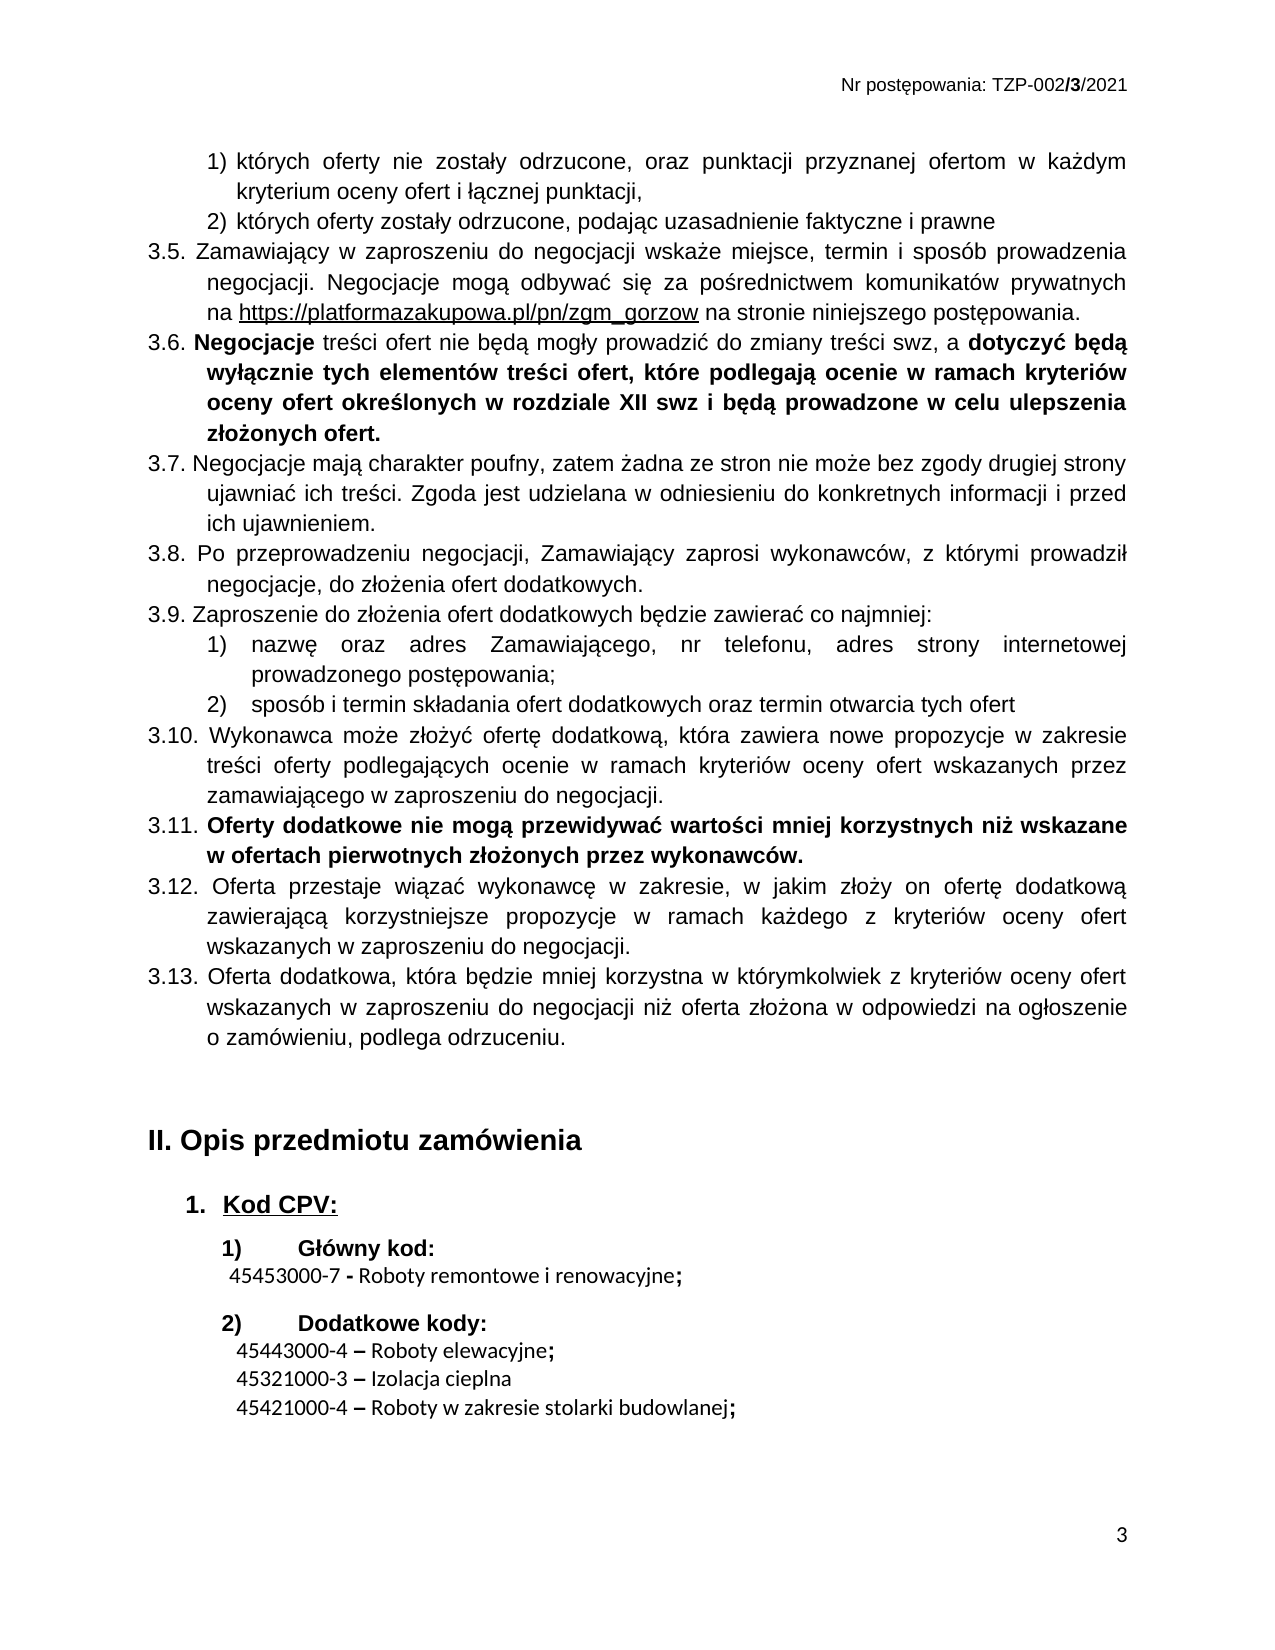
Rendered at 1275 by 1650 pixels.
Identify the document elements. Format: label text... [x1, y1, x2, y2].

list których oferty nie zostały odrzucone, oraz punktacji przyznanej ofertom w każdym kryterium oceny ofert i łącznej punktacji, [207, 148, 1127, 204]
list 45421000-4 – Roboty w zakresie stolarki budowlanej; [236, 1393, 1127, 1421]
text 3.8. Po przeprowadzeniu negocjacji, Zamawiający zaprosi wykonawców, z którymi prowadził negocjacje, do złożenia ofert dodatkowych. [148, 540, 1127, 597]
list Główny kod: [221, 1235, 1127, 1261]
list Kod CPV: [185, 1189, 1127, 1218]
text 3.9. Zaproszenie do złożenia ofert dodatkowych będzie zawierać co najmniej: [148, 601, 1127, 627]
list nazwę oraz adres Zamawiającego, nr telefonu, adres strony internetowej prowadzonego postępowania; [207, 631, 1127, 687]
list 45443000-4 – Roboty elewacyjne; [236, 1337, 1127, 1364]
text 3.6. Negocjacje treści ofert nie będą mogły prowadzić do zmiany treści swz, a dotyczyć będą wyłącznie tych elementów treści ofert, które podlegają ocenie w ramach kryteriów oceny ofert określonych w rozdziale XII swz i będą prowadzone w celu ulepszenia złożonych ofert. [148, 329, 1127, 446]
text 3.11. Oferty dodatkowe nie mogą przewidywać wartości mniej korzystnych niż wskazane w ofertach pierwotnych złożonych przez wykonawców. [148, 812, 1127, 869]
list których oferty zostały odrzucone, podając uzasadnienie faktyczne i prawne [207, 208, 1127, 234]
list Dodatkowe kody: [221, 1310, 1127, 1337]
list sposób i termin składania ofert dodatkowych oraz termin otwarcia tych ofert [207, 691, 1127, 718]
text 3.5. Zamawiający w zaproszeniu do negocjacji wskaże miejsce, termin i sposób prowadzenia negocjacji. Negocjacje mogą odbywać się za pośrednictwem komunikatów prywatnych na https://platformazakupowa.pl/pn/zgm_gorzow na stronie niniejszego postępowania. [148, 238, 1127, 325]
text 3.13. Oferta dodatkowa, która będzie mniej korzystna w którymkolwiek z kryteriów oceny ofert wskazanych w zaproszeniu do negocjacji niż oferta złożona w odpowiedzi na ogłoszenie o zamówieniu, podlega odrzuceniu. [148, 963, 1127, 1050]
list 45321000-3 – Izolacja cieplna [236, 1364, 1127, 1393]
list 45453000-7 - Roboty remontowe i renowacyjne; [223, 1261, 1127, 1289]
text 3.7. Negocjacje mają charakter poufny, zatem żadna ze stron nie może bez zgody drugiej strony ujawniać ich treści. Zgoda jest udzielana w odniesieniu do konkretnych informacji i przed ich ujawnieniem. [148, 450, 1127, 536]
text 3.12. Oferta przestaje wiązać wykonawcę w zakresie, w jakim złoży on ofertę dodatkową zawierającą korzystniejsze propozycje w ramach każdego z kryteriów oceny ofert wskazanych w zaproszeniu do negocjacji. [148, 873, 1127, 959]
subtitle II. Opis przedmiotu zamówienia [148, 1123, 1127, 1157]
text 3.10. Wykonawca może złożyć ofertę dodatkową, która zawiera nowe propozycje w zakresie treści oferty podlegających ocenie w ramach kryteriów oceny ofert wskazanych przez zamawiającego w zaproszeniu do negocjacji. [148, 722, 1127, 808]
